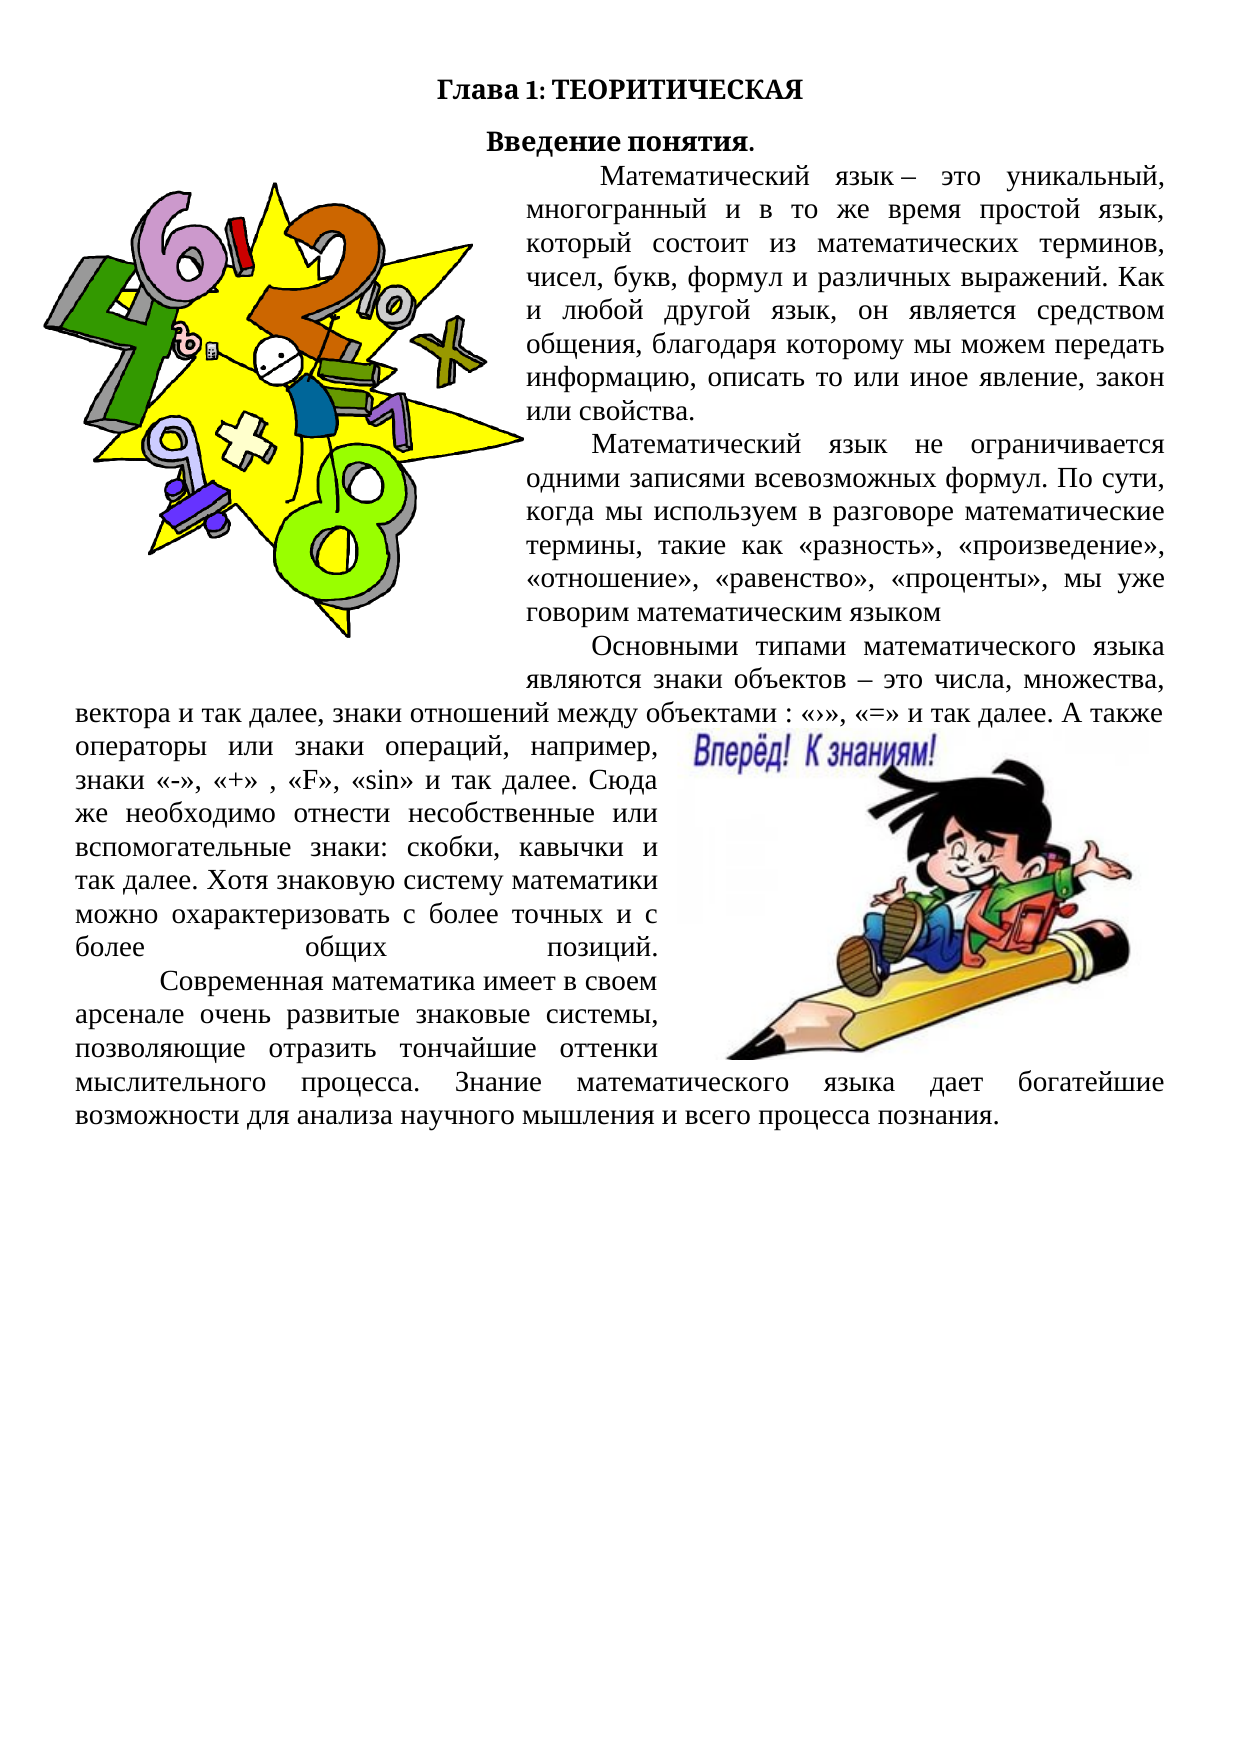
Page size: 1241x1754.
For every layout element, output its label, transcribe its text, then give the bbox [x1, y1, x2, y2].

picture [35, 161, 75, 664]
text Математический язык не ограничивается одними записями всевозможных формул. По сути, когда мы используем в разговоре математические термины, такие как «разность», «произведение», «отношение», «равенство», «проценты», мы уже говорим математическим языком [75, 426, 1165, 628]
text Математический язык – это уникальный, многогранный и в то же время простой язык, который состоит из математических терминов, чисел, букв, формул и различных выражений. Как и любой другой язык, он является средством общения, благодаря которому мы можем передать информацию, описать то или иное явление, закон или свойства. [75, 158, 1165, 426]
picture [677, 728, 1149, 1060]
subtitle Глава 1: ТЕОРИТИЧЕСКАЯ [75, 75, 1165, 106]
subtitle Введение понятия. [75, 127, 1165, 158]
